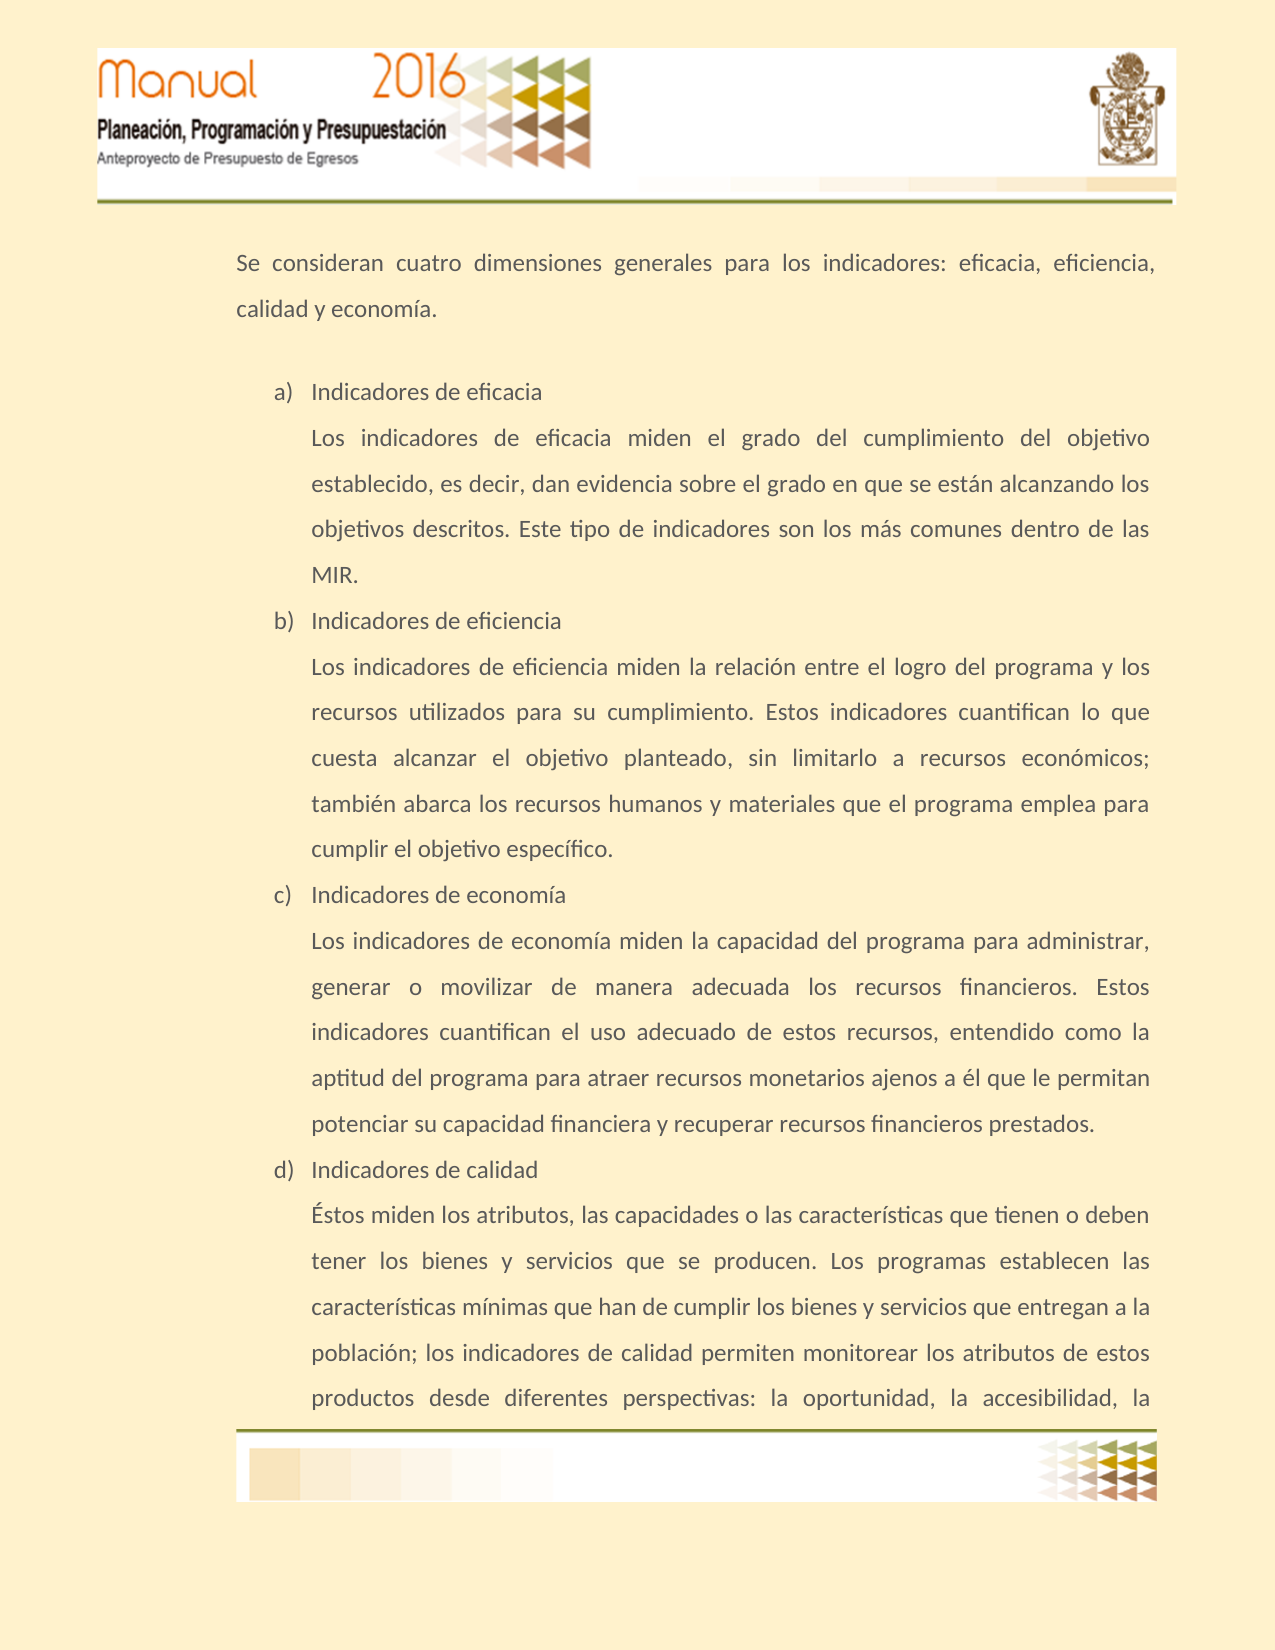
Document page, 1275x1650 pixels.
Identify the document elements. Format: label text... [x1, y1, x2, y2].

list Los indicadores de eficacia miden el grado del cumplimiento del objetivo establecido, es decir, dan evidencia sobre el grado en que se están alcanzando los objetivos descritos. Este tipo de indicadores son los más comunes dentro de las MIR. [311, 422, 1151, 590]
list Los indicadores de economía miden la capacidad del programa para administrar, generar o movilizar de manera adecuada los recursos financieros. Estos indicadores cuantifican el uso adecuado de estos recursos, entendido como la aptitud del programa para atraer recursos monetarios ajenos a él que le permitan potenciar su capacidad financiera y recuperar recursos financieros prestados. [311, 925, 1151, 1138]
picture [97, 48, 1177, 205]
picture [236, 1429, 1157, 1502]
list Los indicadores de eficiencia miden la relación entre el logro del programa y los recursos utilizados para su cumplimiento. Estos indicadores cuantifican lo que cuesta alcanzar el objetivo planteado, sin limitarlo a recursos económicos; también abarca los recursos humanos y materiales que el programa emplea para cumplir el objetivo específico. [311, 651, 1151, 864]
list Indicadores de eficiencia [274, 605, 1151, 636]
list Indicadores de economía [274, 879, 1151, 910]
list Indicadores de calidad [274, 1154, 1151, 1184]
list Indicadores de eficacia [274, 376, 1151, 407]
